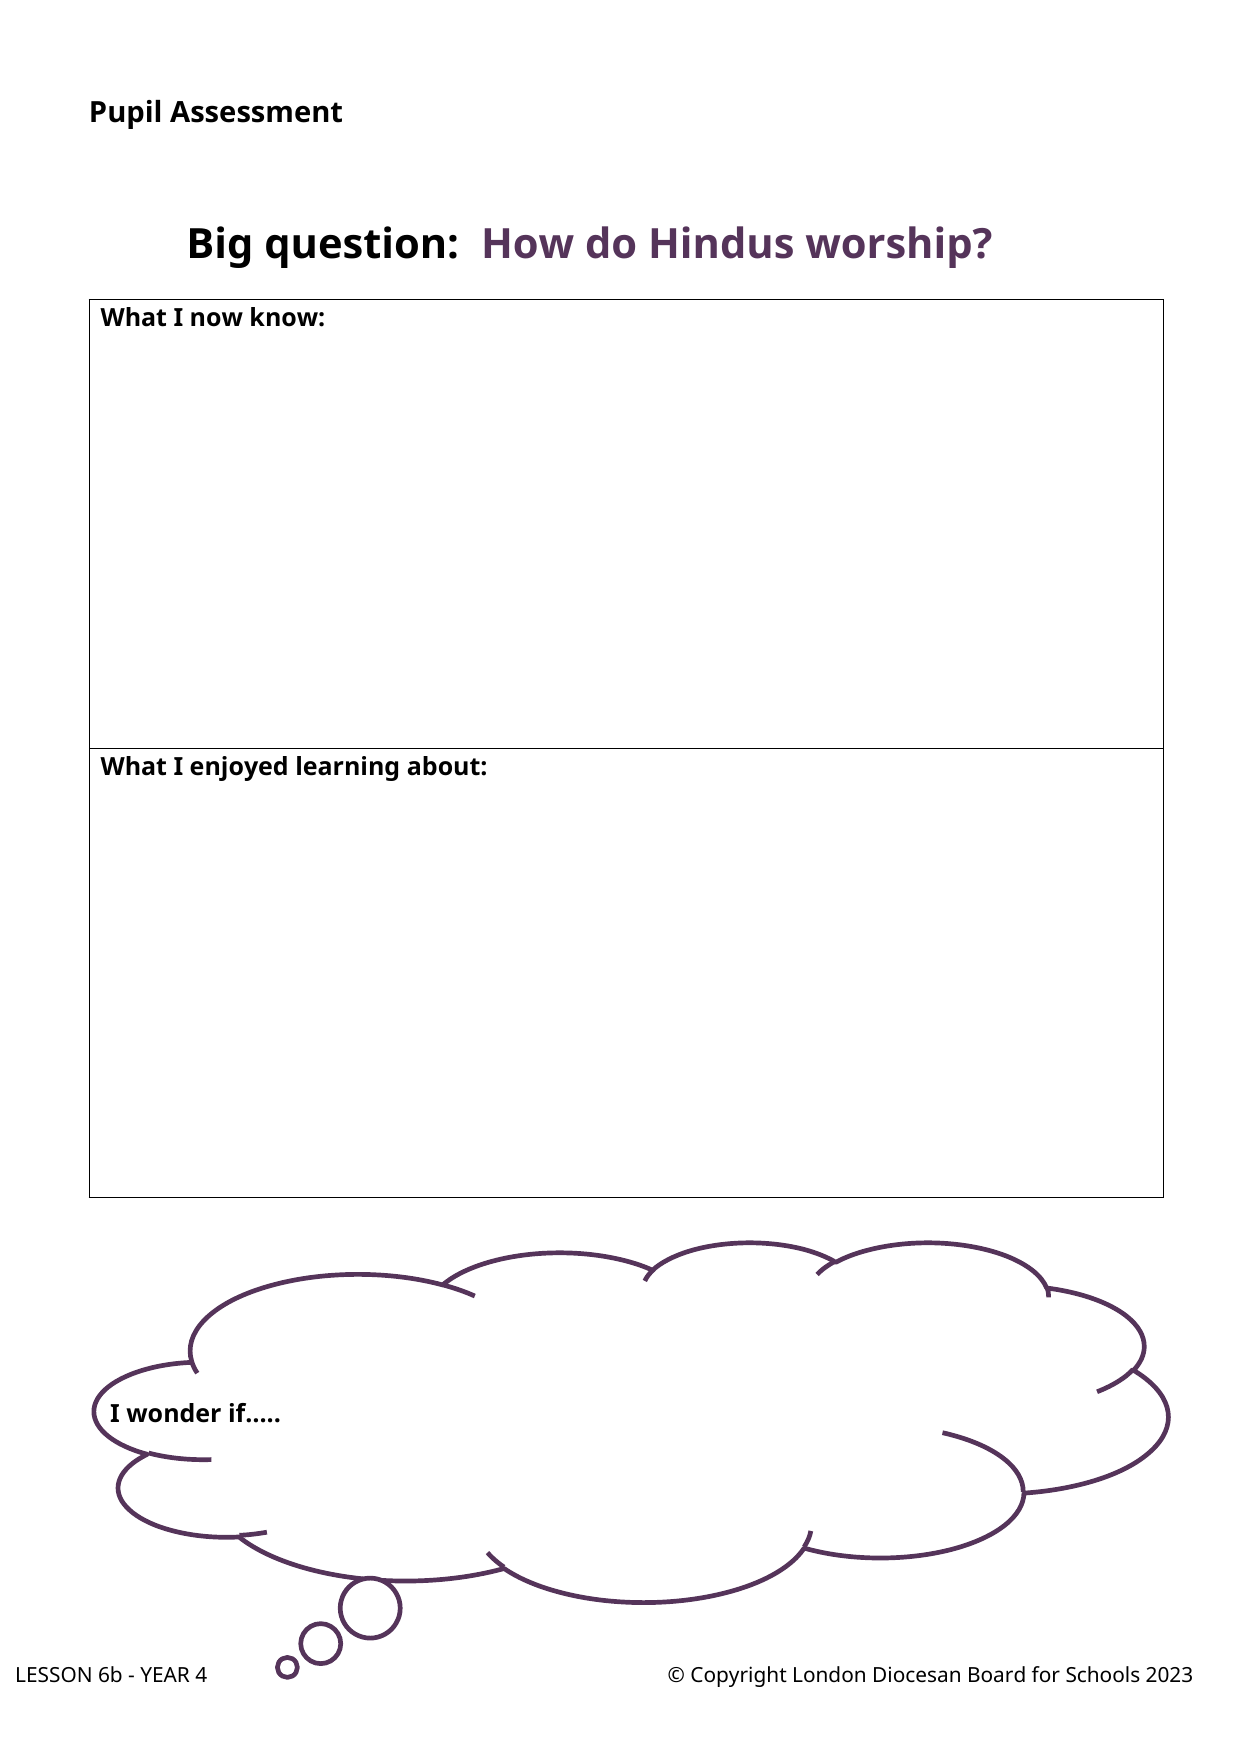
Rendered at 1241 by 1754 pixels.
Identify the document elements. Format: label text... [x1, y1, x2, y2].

table_cell What I enjoyed learning about: [90, 749, 1163, 1197]
text Big question: How do Hindus worship? [89, 214, 1090, 271]
table_header What I now know: [90, 300, 1163, 748]
text Pupil Assessment [89, 91, 1090, 131]
